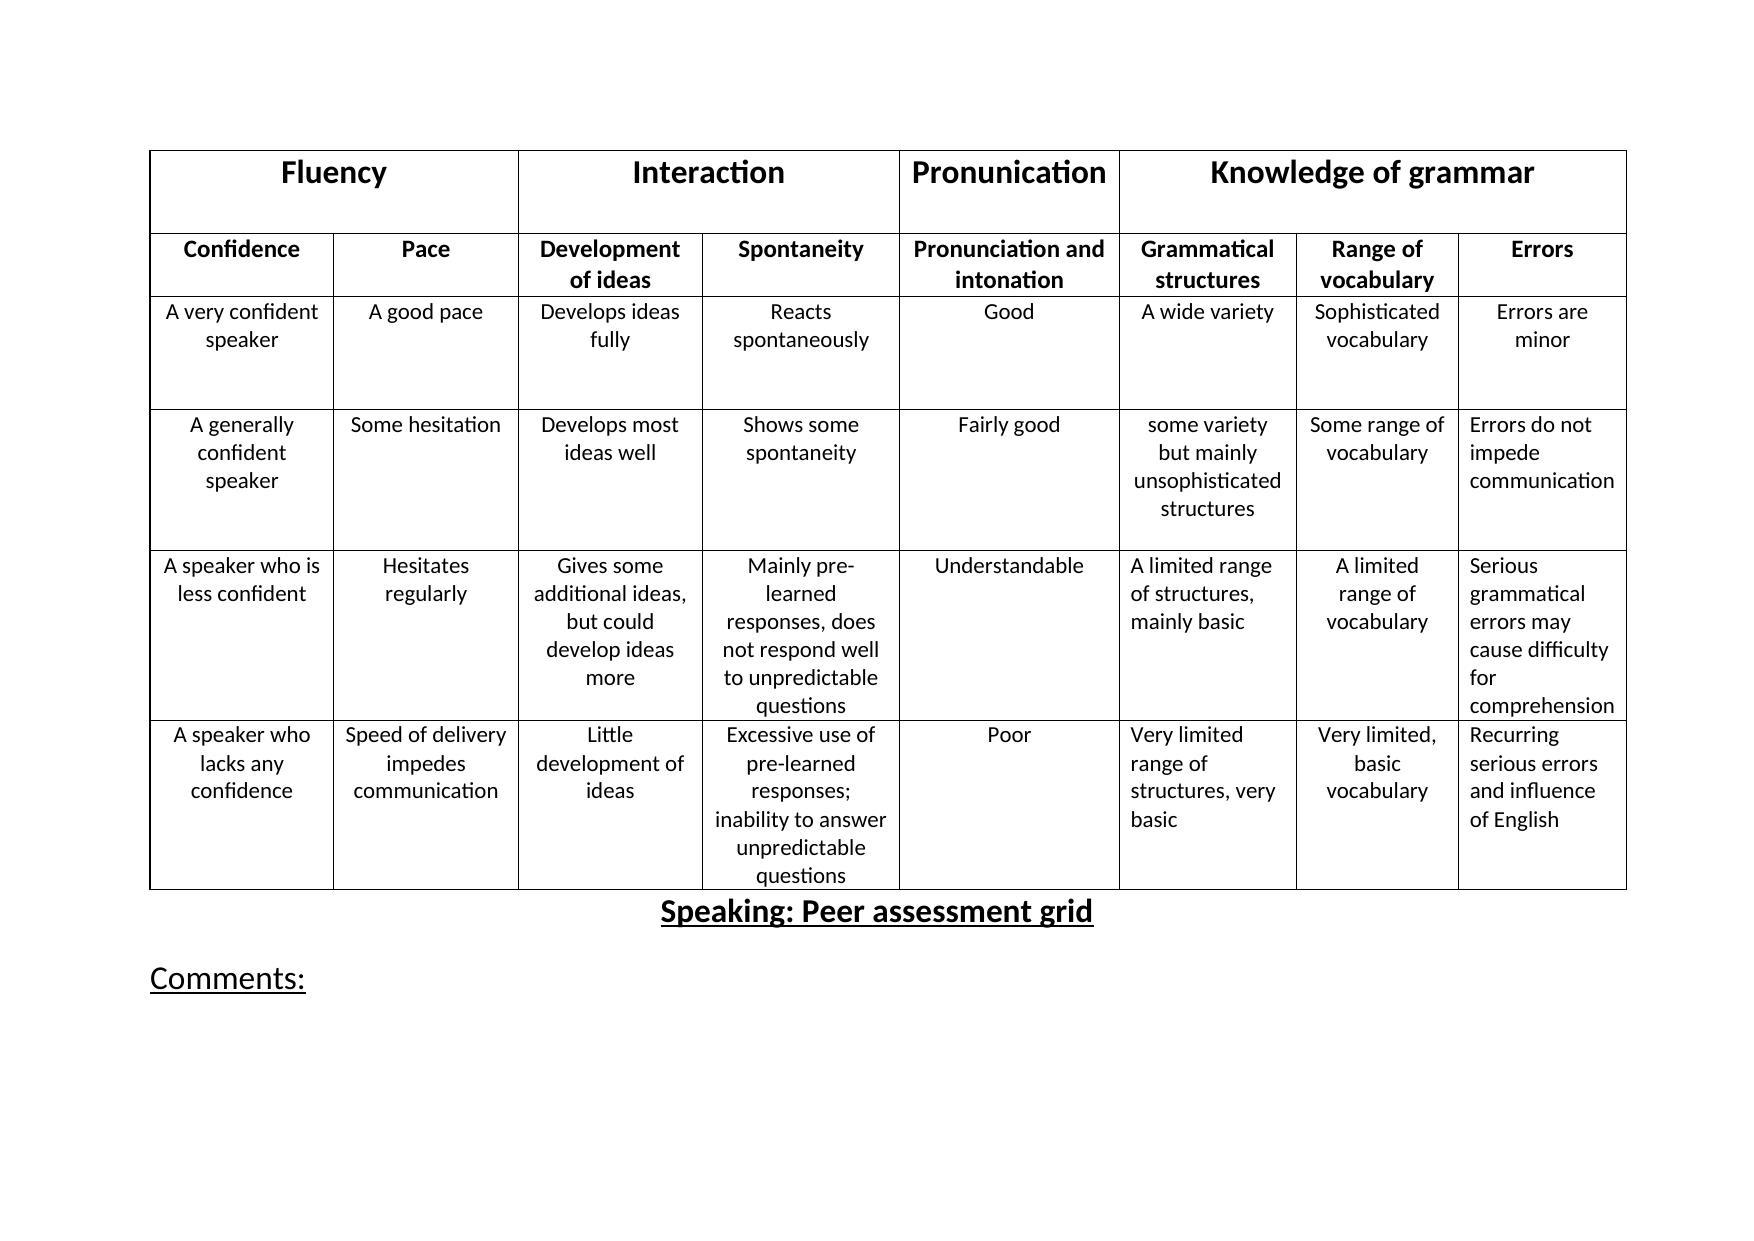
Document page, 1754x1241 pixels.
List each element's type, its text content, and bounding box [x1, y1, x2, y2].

table_header Knowledge of grammar [1120, 151, 1626, 232]
table_cell Hesitates regularly [334, 551, 518, 719]
table_cell Recurring serious errors and influence of English [1459, 721, 1626, 889]
table_cell A generally confident speaker [151, 410, 333, 550]
table_cell A speaker who lacks any confidence [151, 721, 333, 889]
table_cell A limited range of structures, mainly basic [1120, 551, 1296, 719]
table_cell Very limited range of structures, very basic [1120, 721, 1296, 889]
table_cell Confidence [151, 234, 333, 296]
table_cell Speed of delivery impedes communication [334, 721, 518, 889]
table_cell some variety but mainly unsophisticated structures [1120, 410, 1296, 550]
table_cell A wide variety [1120, 297, 1296, 409]
table_cell Some range of vocabulary [1297, 410, 1458, 550]
table_cell A very confident speaker [151, 297, 333, 409]
text Speaking: Peer assessment grid [150, 890, 1604, 931]
table_cell Spontaneity [703, 234, 899, 296]
table_cell A good pace [334, 297, 518, 409]
table_cell Errors [1459, 234, 1626, 296]
table_header Interaction [519, 151, 899, 232]
table_cell Fairly good [900, 410, 1119, 550]
table_cell Poor [900, 721, 1119, 889]
table_cell Some hesitation [334, 410, 518, 550]
table_cell Serious grammatical errors may cause difficulty for comprehension [1459, 551, 1626, 719]
text Comments: [150, 957, 1604, 998]
table_cell Sophisticated vocabulary [1297, 297, 1458, 409]
table_cell Shows some spontaneity [703, 410, 899, 550]
table_cell Pace [334, 234, 518, 296]
table_cell Excessive use of pre-learned responses; inability to answer unpredictable questions [703, 721, 899, 889]
table_cell Develops most ideas well [519, 410, 702, 550]
table_cell Range of vocabulary [1297, 234, 1458, 296]
table_cell Mainly pre-learned responses, does not respond well to unpredictable questions [703, 551, 899, 719]
table_cell Reacts spontaneously [703, 297, 899, 409]
table_cell Grammatical structures [1120, 234, 1296, 296]
table_cell A limited range of vocabulary [1297, 551, 1458, 719]
table_header Pronunication [900, 151, 1119, 232]
table_cell Pronunciation and intonation [900, 234, 1119, 296]
table_cell Errors are minor [1459, 297, 1626, 409]
table_cell Understandable [900, 551, 1119, 719]
table_cell Errors do not impede communication [1459, 410, 1626, 550]
table_cell Development of ideas [519, 234, 702, 296]
table_header Fluency [151, 151, 518, 232]
table_cell A speaker who is less confident [151, 551, 333, 719]
table_cell Good [900, 297, 1119, 409]
table_cell Very limited, basic vocabulary [1297, 721, 1458, 889]
table_cell Gives some additional ideas, but could develop ideas more [519, 551, 702, 719]
table_cell Develops ideas fully [519, 297, 702, 409]
table_cell Little development of ideas [519, 721, 702, 889]
